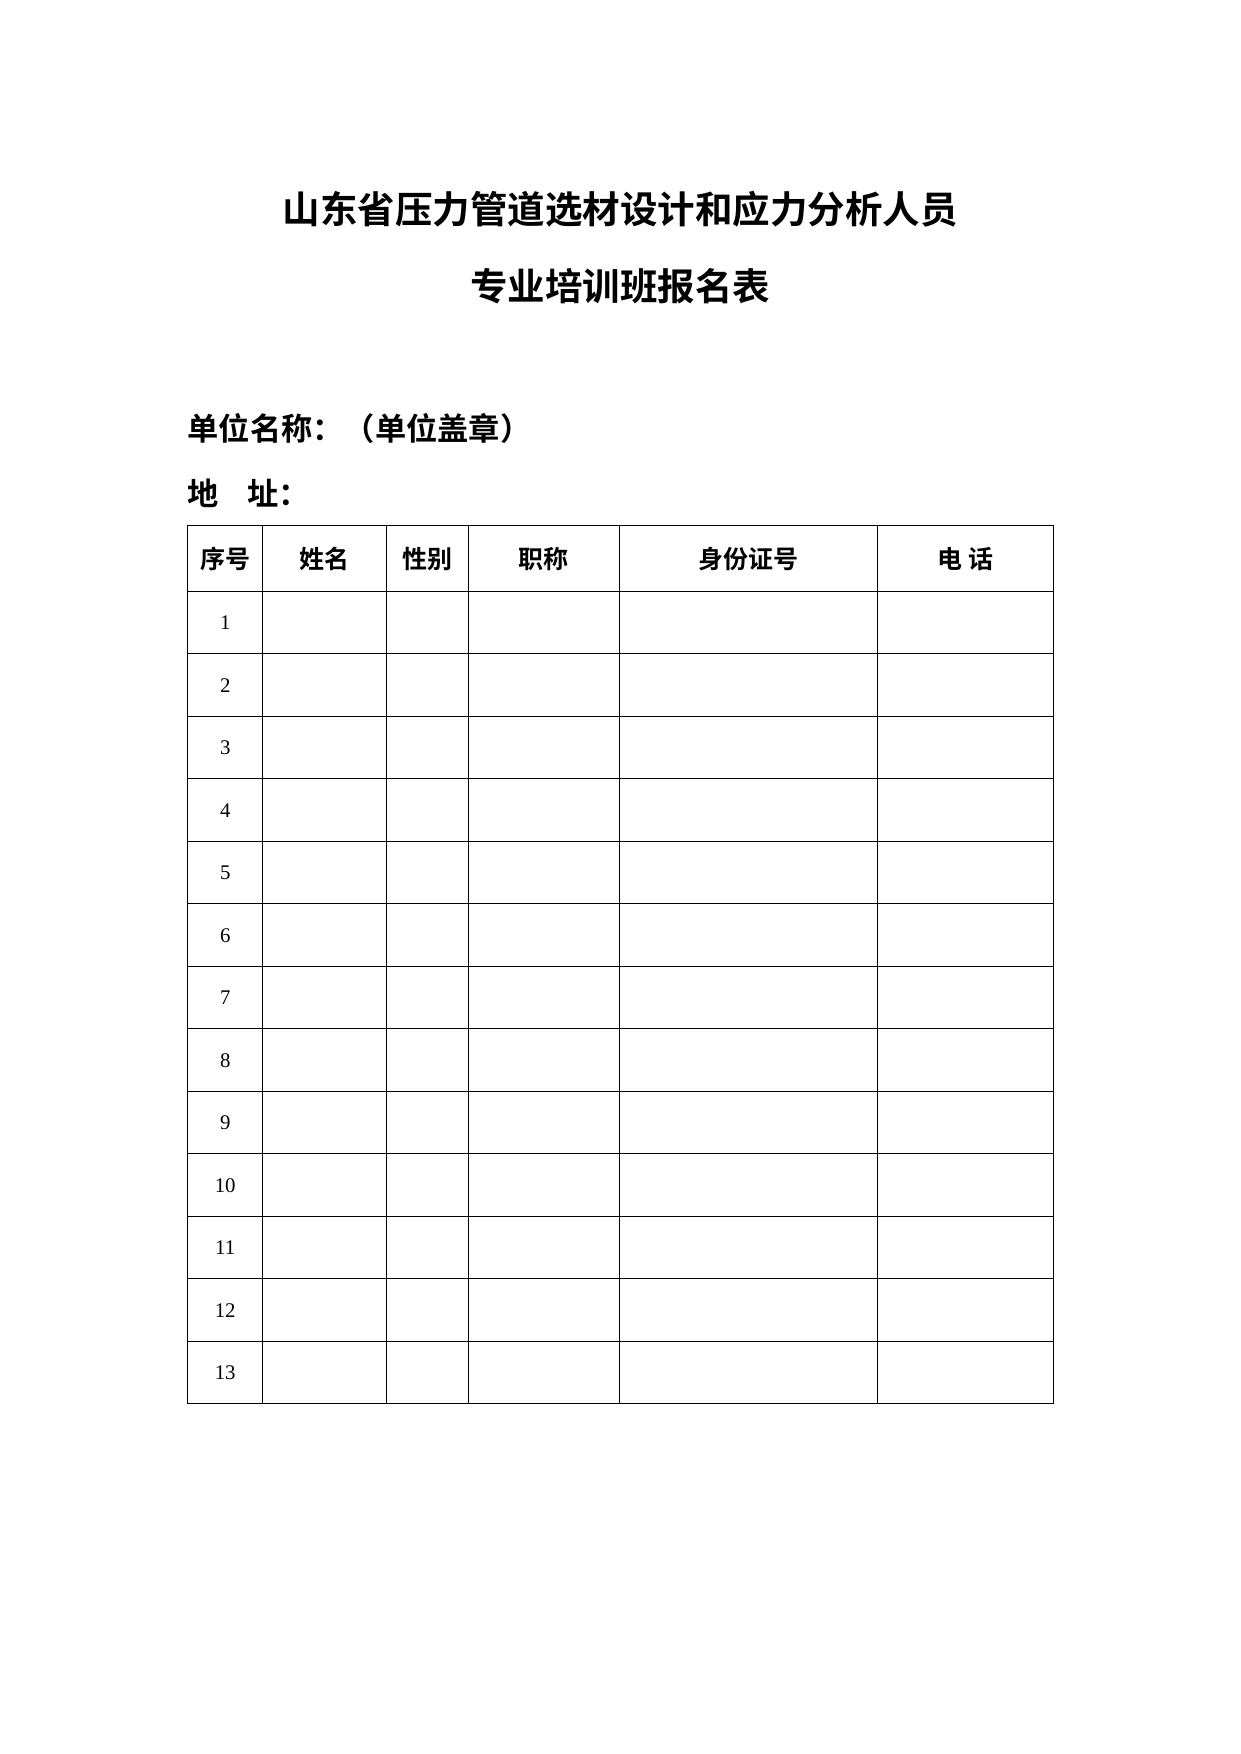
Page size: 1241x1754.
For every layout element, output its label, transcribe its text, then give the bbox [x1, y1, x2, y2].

table_cell [878, 1154, 1053, 1216]
table_cell [620, 904, 877, 966]
table_cell [263, 779, 386, 841]
table_cell [263, 967, 386, 1028]
text 单位名称：（单位盖章） [187, 394, 1053, 459]
table_cell 4 [188, 779, 262, 841]
table_cell 2 [188, 654, 262, 716]
table_cell [878, 967, 1053, 1028]
table_cell [263, 904, 386, 966]
table_cell [263, 654, 386, 716]
table_cell [620, 1154, 877, 1216]
table_cell [263, 1029, 386, 1091]
table_cell 12 [188, 1279, 262, 1341]
table_cell [469, 779, 619, 841]
table_cell [387, 654, 468, 716]
table_header 性别 [387, 526, 468, 591]
table_cell 11 [188, 1217, 262, 1278]
table_cell [469, 654, 619, 716]
table_header 职称 [469, 526, 619, 591]
table_cell [620, 779, 877, 841]
table_cell [878, 779, 1053, 841]
table_cell [878, 717, 1053, 778]
table_cell [878, 1279, 1053, 1341]
table_cell [620, 1279, 877, 1341]
table_cell [387, 779, 468, 841]
table_cell [878, 1217, 1053, 1278]
table_cell [620, 1342, 877, 1403]
table_cell 1 [188, 592, 262, 653]
table_cell [387, 1217, 468, 1278]
table_cell [620, 717, 877, 778]
text 山东省压力管道选材设计和应力分析人员 [187, 174, 1053, 239]
table_cell [387, 1342, 468, 1403]
table_cell [387, 1029, 468, 1091]
table_cell [620, 1092, 877, 1153]
table_cell [469, 904, 619, 966]
table_cell [469, 1029, 619, 1091]
table_header 序号 [188, 526, 262, 591]
table_cell [263, 1217, 386, 1278]
table_cell [387, 1154, 468, 1216]
table_cell [387, 904, 468, 966]
table_cell 13 [188, 1342, 262, 1403]
table_cell [263, 592, 386, 653]
table_cell [878, 1342, 1053, 1403]
table_cell [878, 1092, 1053, 1153]
table_cell [469, 717, 619, 778]
table_cell [878, 1029, 1053, 1091]
table_cell [263, 1092, 386, 1153]
table_cell [263, 1154, 386, 1216]
table_cell [878, 842, 1053, 903]
text 专业培训班报名表 [187, 252, 1053, 317]
table_cell [263, 842, 386, 903]
table_cell [469, 842, 619, 903]
table_cell [469, 1342, 619, 1403]
table_header 电 话 [878, 526, 1053, 591]
table_cell [263, 717, 386, 778]
table_cell [878, 904, 1053, 966]
table_cell 10 [188, 1154, 262, 1216]
table_cell 3 [188, 717, 262, 778]
table_cell 7 [188, 967, 262, 1028]
table_cell [469, 967, 619, 1028]
table_cell 6 [188, 904, 262, 966]
table_cell 8 [188, 1029, 262, 1091]
table_cell [387, 842, 468, 903]
table_header 姓名 [263, 526, 386, 591]
table_cell [469, 592, 619, 653]
table_cell [620, 967, 877, 1028]
text 地 址： [187, 459, 1053, 524]
table_cell [620, 592, 877, 653]
table_header 身份证号 [620, 526, 877, 591]
table_cell [620, 654, 877, 716]
table_cell 5 [188, 842, 262, 903]
table_cell [387, 1279, 468, 1341]
table_cell [469, 1217, 619, 1278]
table_cell [620, 842, 877, 903]
table_cell [878, 592, 1053, 653]
table_cell [469, 1154, 619, 1216]
table_cell [263, 1342, 386, 1403]
table_cell [620, 1217, 877, 1278]
table_cell 9 [188, 1092, 262, 1153]
table_cell [878, 654, 1053, 716]
table_cell [469, 1279, 619, 1341]
table_cell [387, 717, 468, 778]
table_cell [620, 1029, 877, 1091]
table_cell [263, 1279, 386, 1341]
table_cell [387, 967, 468, 1028]
table_cell [387, 1092, 468, 1153]
table_cell [469, 1092, 619, 1153]
table_cell [387, 592, 468, 653]
